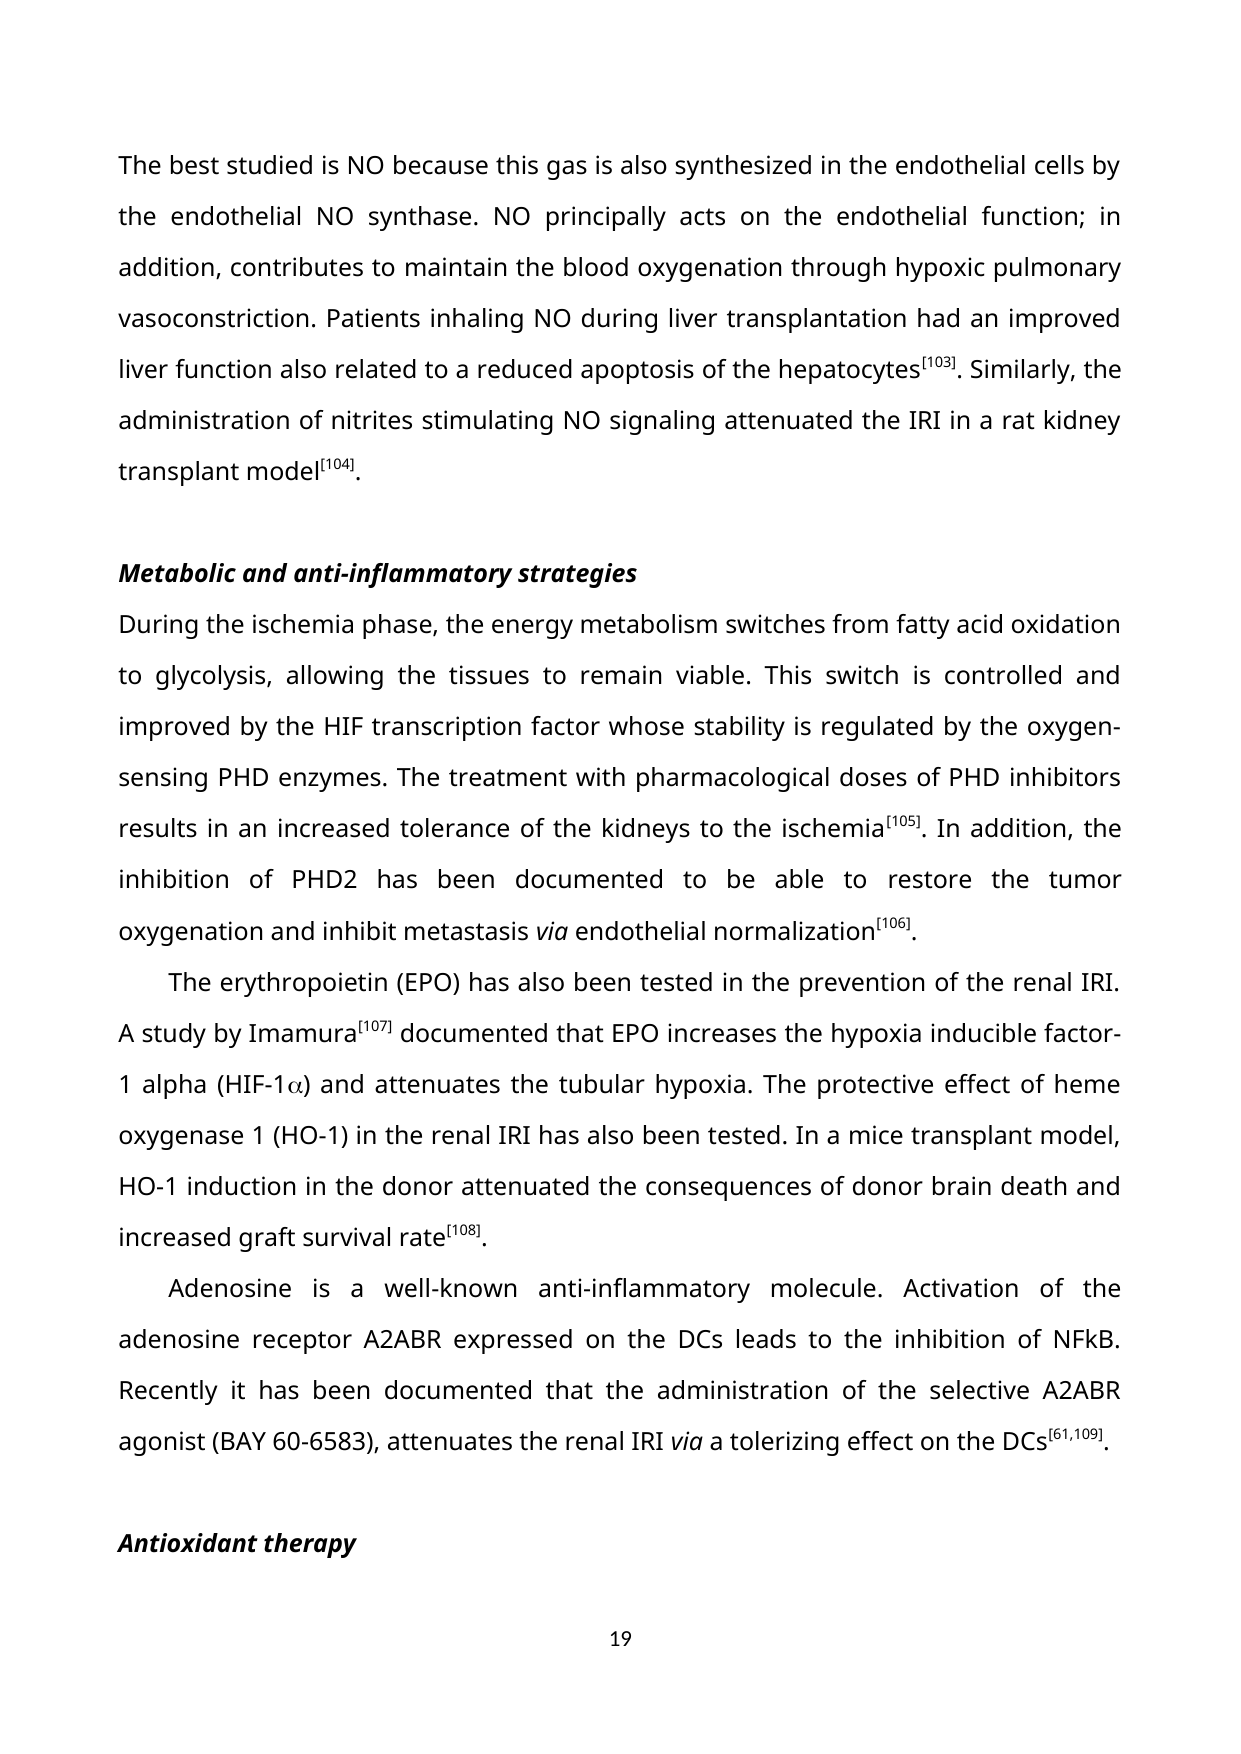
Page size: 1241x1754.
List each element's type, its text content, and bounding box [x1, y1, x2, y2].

text Antioxidant therapy [118, 1526, 1122, 1560]
text Metabolic and anti-inflammatory strategies [118, 556, 1122, 590]
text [118, 148, 1122, 488]
text Adenosine is a well-known anti-inflammatory molecule. Activation of the adenosine receptor A2ABR expressed on the DCs leads to the inhibition of NFkB. Recently it has been documented that the administration of the selective A2ABR agonist (BAY 60-6583), attenuates the renal IRI via a tolerizing effect on the DCs[61,109]. [118, 1271, 1122, 1458]
text During the ischemia phase, the energy metabolism switches from fatty acid oxidation to glycolysis, allowing the tissues to remain viable. This switch is controlled and improved by the HIF transcription factor whose stability is regulated by the oxygen-sensing PHD enzymes. The treatment with pharmacological doses of PHD inhibitors results in an increased tolerance of the kidneys to the ischemia[105]. In addition, the inhibition of PHD2 has been documented to be able to restore the tumor oxygenation and inhibit metastasis via endothelial normalization[106]. [118, 607, 1122, 947]
text The erythropoietin (EPO) has also been tested in the prevention of the renal IRI. A study by Imamura[107] documented that EPO increases the hypoxia inducible factor-1 alpha (HIF-1) and attenuates the tubular hypoxia. The protective effect of heme oxygenase 1 (HO-1) in the renal IRI has also been tested. In a mice transplant model, HO-1 induction in the donor attenuated the consequences of donor brain death and increased graft survival rate[108]. [118, 964, 1122, 1253]
